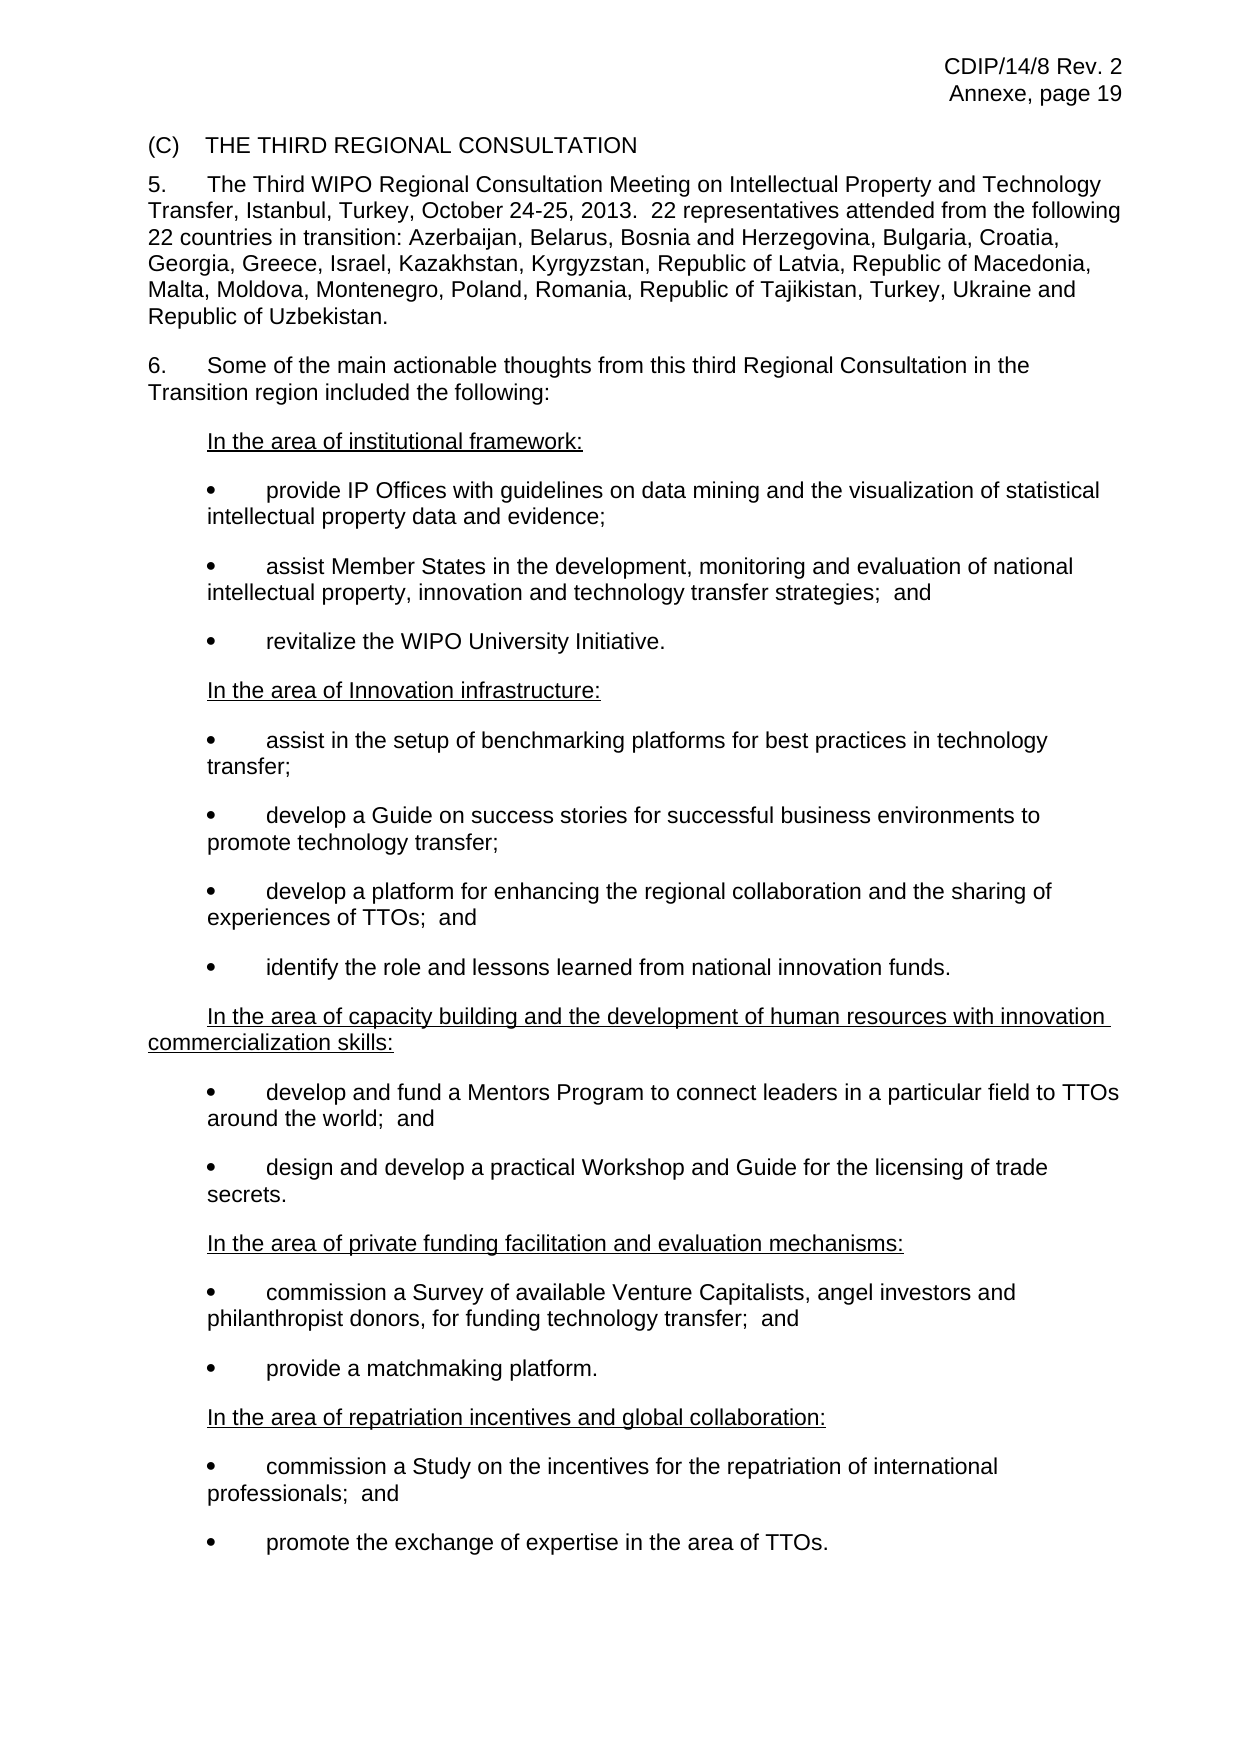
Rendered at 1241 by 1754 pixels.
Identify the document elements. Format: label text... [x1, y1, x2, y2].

list provide IP Offices with guidelines on data mining and the visualization of statistical intellectual property data and evidence; [207, 477, 1122, 530]
list commission a Survey of available Venture Capitalists, angel investors and philanthropist donors, for funding technology transfer; and [207, 1279, 1122, 1332]
list promote the exchange of expertise in the area of TTOs. [207, 1529, 1122, 1555]
list In the area of private funding facilitation and evaluation mechanisms: [148, 1230, 1122, 1256]
list assist Member States in the development, monitoring and evaluation of national intellectual property, innovation and technology transfer strategies; and [207, 553, 1122, 605]
list commission a Study on the incentives for the repatriation of international professionals; and [207, 1453, 1122, 1506]
text The Third WIPO Regional Consultation Meeting on Intellectual Property and Technology Transfer, Istanbul, Turkey, October 24-25, 2013. 22 representatives attended from the following 22 countries in transition: Azerbaijan, Belarus, Bosnia and Herzegovina, Bulgaria, Croatia, Georgia, Greece, Israel, Kazakhstan, Kyrgyzstan, Republic of Latvia, Republic of Macedonia, Malta, Moldova, Montenegro, Poland, Romania, Republic of Tajikistan, Turkey, Ukraine and Republic of Uzbekistan. [148, 171, 1122, 329]
list In the area of Innovation infrastructure: [148, 677, 1122, 704]
list In the area of capacity building and the development of human resources with innovation commercialization skills: [148, 1003, 1122, 1056]
list design and develop a practical Workshop and Guide for the licensing of trade secrets. [207, 1154, 1122, 1207]
list develop a Guide on success stories for successful business environments to promote technology transfer; [207, 802, 1122, 855]
list identify the role and lessons learned from national innovation funds. [207, 954, 1122, 980]
list develop and fund a Mentors Program to connect leaders in a particular field to TTOs around the world; and [207, 1078, 1122, 1131]
list assist in the setup of benchmarking platforms for best practices in technology transfer; [207, 727, 1122, 779]
list In the area of institutional framework: [148, 428, 1122, 454]
subtitle (C) THE THIRD REGIONAL CONSULTATION [148, 132, 1122, 158]
list provide a matchmaking platform. [207, 1355, 1122, 1381]
list revitalize the WIPO University Initiative. [207, 628, 1122, 654]
list In the area of repatriation incentives and global collaboration: [148, 1404, 1122, 1430]
text Some of the main actionable thoughts from this third Regional Consultation in the Transition region included the following: [148, 352, 1122, 405]
list develop a platform for enhancing the regional collaboration and the sharing of experiences of TTOs; and [207, 878, 1122, 931]
